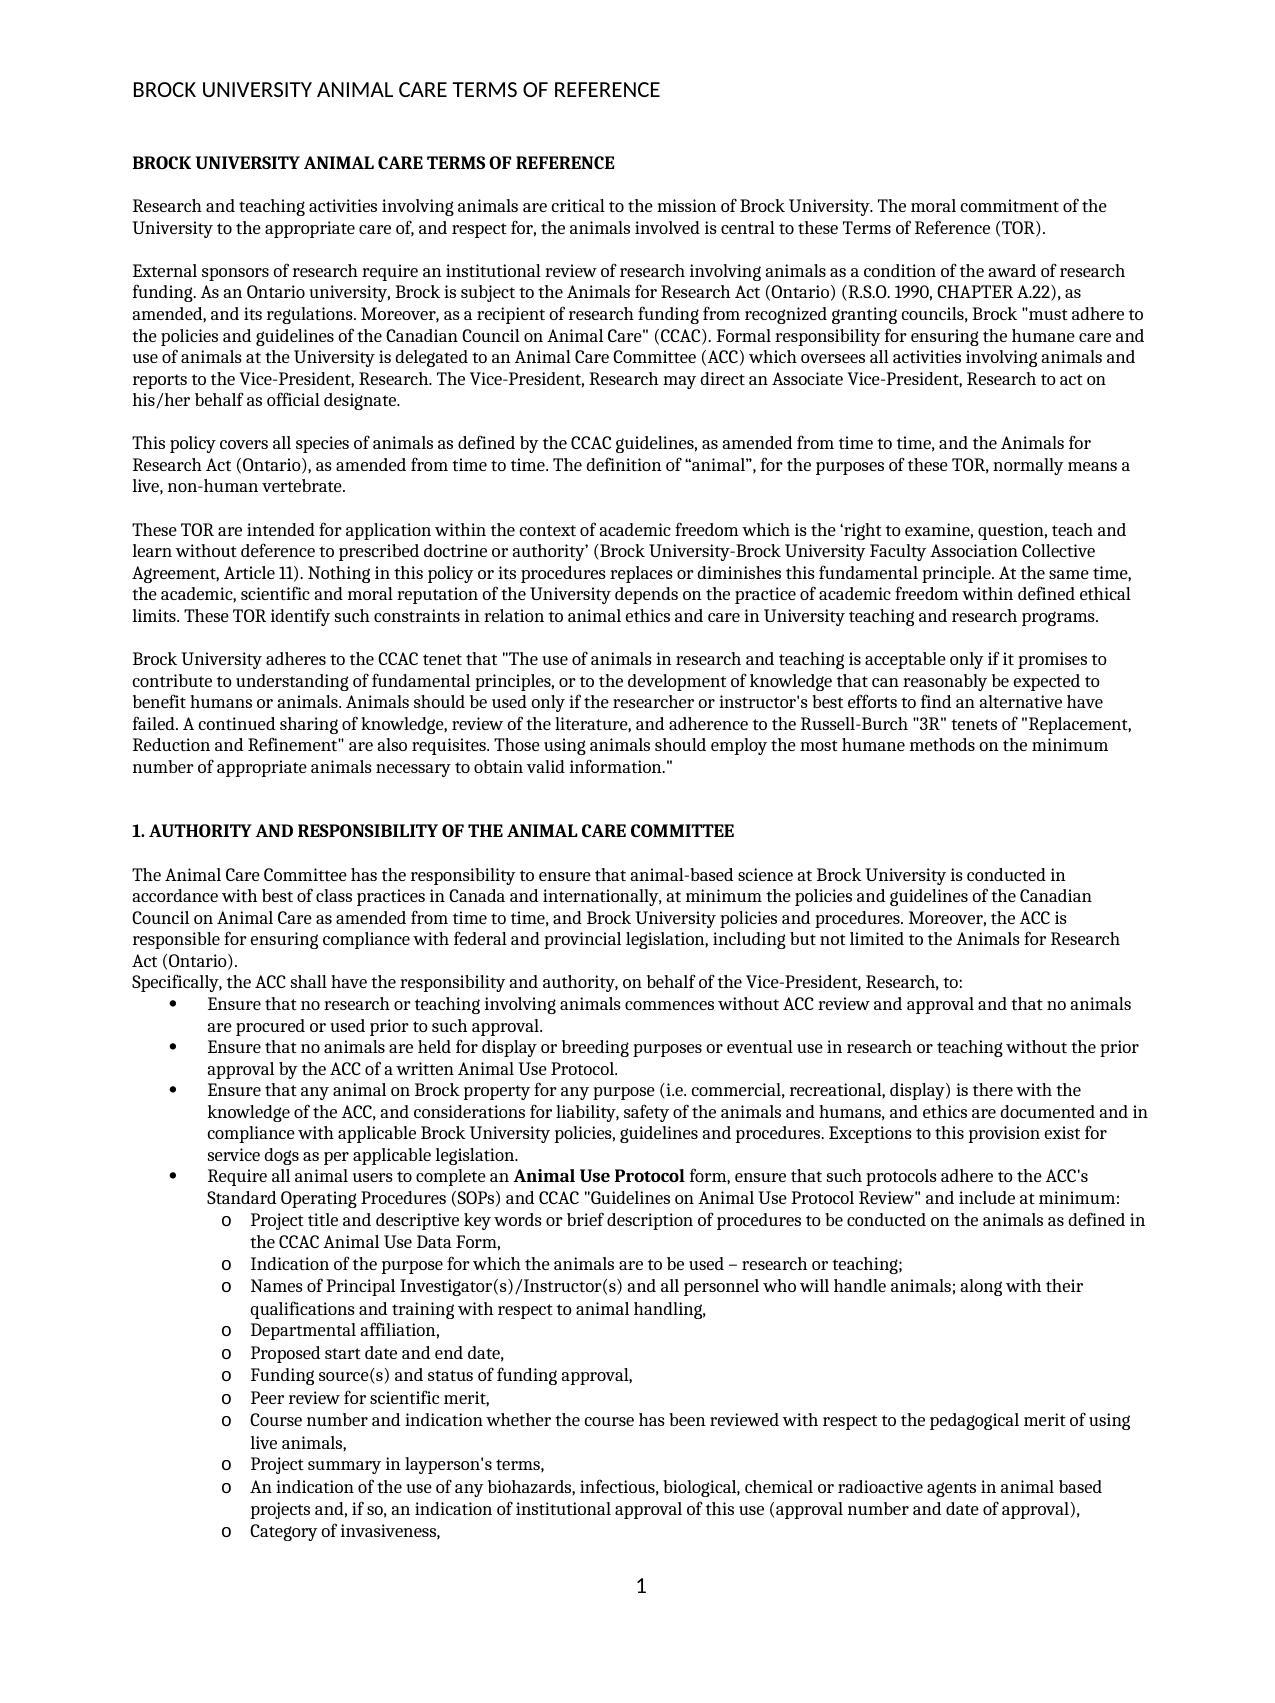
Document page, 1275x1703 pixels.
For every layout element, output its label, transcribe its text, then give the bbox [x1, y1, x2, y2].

list Ensure that any animal on Brock property for any purpose (i.e. commercial, recreational, display) is there with the knowledge of the ACC, and considerations for liability, safety of the animals and humans, and ethics are documented and in compliance with applicable Brock University policies, guidelines and procedures. Exceptions to this provision exist for service dogs as per applicable legislation. [169, 1080, 1150, 1166]
list Ensure that no research or teaching involving animals commences without ACC review and approval and that no animals are procured or used prior to such approval. [169, 993, 1150, 1037]
list Names of Principal Investigator(s)/Instructor(s) and all personnel who will handle animals; along with their qualifications and training with respect to animal handling, [221, 1276, 1150, 1320]
text The Animal Care Committee has the responsibility to ensure that animal-based science at Brock University is conducted in accordance with best of class practices in Canada and internationally, at minimum the policies and guidelines of the Canadian Council on Animal Care as amended from time to time, and Brock University policies and procedures. Moreover, the ACC is responsible for ensuring compliance with federal and provincial legislation, including but not limited to the Animals for Research Act (Ontario). [132, 864, 1150, 972]
list Departmental affiliation, [221, 1320, 1150, 1342]
text These TOR are intended for application within the context of academic freedom which is the ‘right to examine, question, teach and learn without deference to prescribed doctrine or authority’ (Brock University-Brock University Faculty Association Collective Agreement, Article 11). Nothing in this policy or its procedures replaces or diminishes this fundamental principle. At the same time, the academic, scientific and moral reputation of the University depends on the practice of academic freedom within defined ethical limits. These TOR identify such constraints in relation to animal ethics and care in University teaching and research programs. [132, 519, 1150, 627]
text BROCK UNIVERSITY ANIMAL CARE TERMS OF REFERENCE [132, 153, 1150, 174]
list Require all animal users to complete an Animal Use Protocol form, ensure that such protocols adhere to the ACC's Standard Operating Procedures (SOPs) and CCAC "Guidelines on Animal Use Protocol Review" and include at minimum: [169, 1166, 1150, 1209]
text 1. AUTHORITY AND RESPONSIBILITY OF THE ANIMAL CARE COMMITTEE [132, 821, 1150, 843]
list Course number and indication whether the course has been reviewed with respect to the pedagogical merit of using live animals, [221, 1410, 1150, 1454]
list Project summary in layperson's terms, [221, 1454, 1150, 1476]
text Specifically, the ACC shall have the responsibility and authority, on behalf of the Vice-President, Research, to: [132, 972, 1150, 993]
text This policy covers all species of animals as defined by the CCAC guidelines, as amended from time to time, and the Animals for Research Act (Ontario), as amended from time to time. The definition of “animal”, for the purposes of these TOR, normally means a live, non-human vertebrate. [132, 433, 1150, 498]
list Project title and descriptive key words or brief description of procedures to be conducted on the animals as defined in the CCAC Animal Use Data Form, [221, 1209, 1150, 1253]
list Indication of the purpose for which the animals are to be used – research or teaching; [221, 1253, 1150, 1276]
list Peer review for scientific merit, [221, 1387, 1150, 1410]
list Proposed start date and end date, [221, 1342, 1150, 1365]
text Brock University adheres to the CCAC tenet that "The use of animals in research and teaching is acceptable only if it promises to contribute to understanding of fundamental principles, or to the development of knowledge that can reasonably be expected to benefit humans or animals. Animals should be used only if the researcher or instructor's best efforts to find an alternative have failed. A continued sharing of knowledge, review of the literature, and adherence to the Russell-Burch "3R" tenets of "Replacement, Reduction and Refinement" are also requisites. Those using animals should employ the most humane methods on the minimum number of appropriate animals necessary to obtain valid information." [132, 648, 1150, 778]
text Research and teaching activities involving animals are critical to the mission of Brock University. The moral commitment of the University to the appropriate care of, and respect for, the animals involved is central to these Terms of Reference (TOR). [132, 196, 1150, 239]
list An indication of the use of any biohazards, infectious, biological, chemical or radioactive agents in animal based projects and, if so, an indication of institutional approval of this use (approval number and date of approval), [221, 1476, 1150, 1520]
list Funding source(s) and status of funding approval, [221, 1365, 1150, 1387]
list Category of invasiveness, [221, 1520, 1150, 1543]
list Ensure that no animals are held for display or breeding purposes or eventual use in research or teaching without the prior approval by the ACC of a written Animal Use Protocol. [169, 1037, 1150, 1080]
text External sponsors of research require an institutional review of research involving animals as a condition of the award of research funding. As an Ontario university, Brock is subject to the Animals for Research Act (Ontario) (R.S.O. 1990, CHAPTER A.22), as amended, and its regulations. Moreover, as a recipient of research funding from recognized granting councils, Brock "must adhere to the policies and guidelines of the Canadian Council on Animal Care" (CCAC). Formal responsibility for ensuring the humane care and use of animals at the University is delegated to an Animal Care Committee (ACC) which oversees all activities involving animals and reports to the Vice-President, Research. The Vice-President, Research may direct an Associate Vice-President, Research to act on his/her behalf as official designate. [132, 260, 1150, 411]
